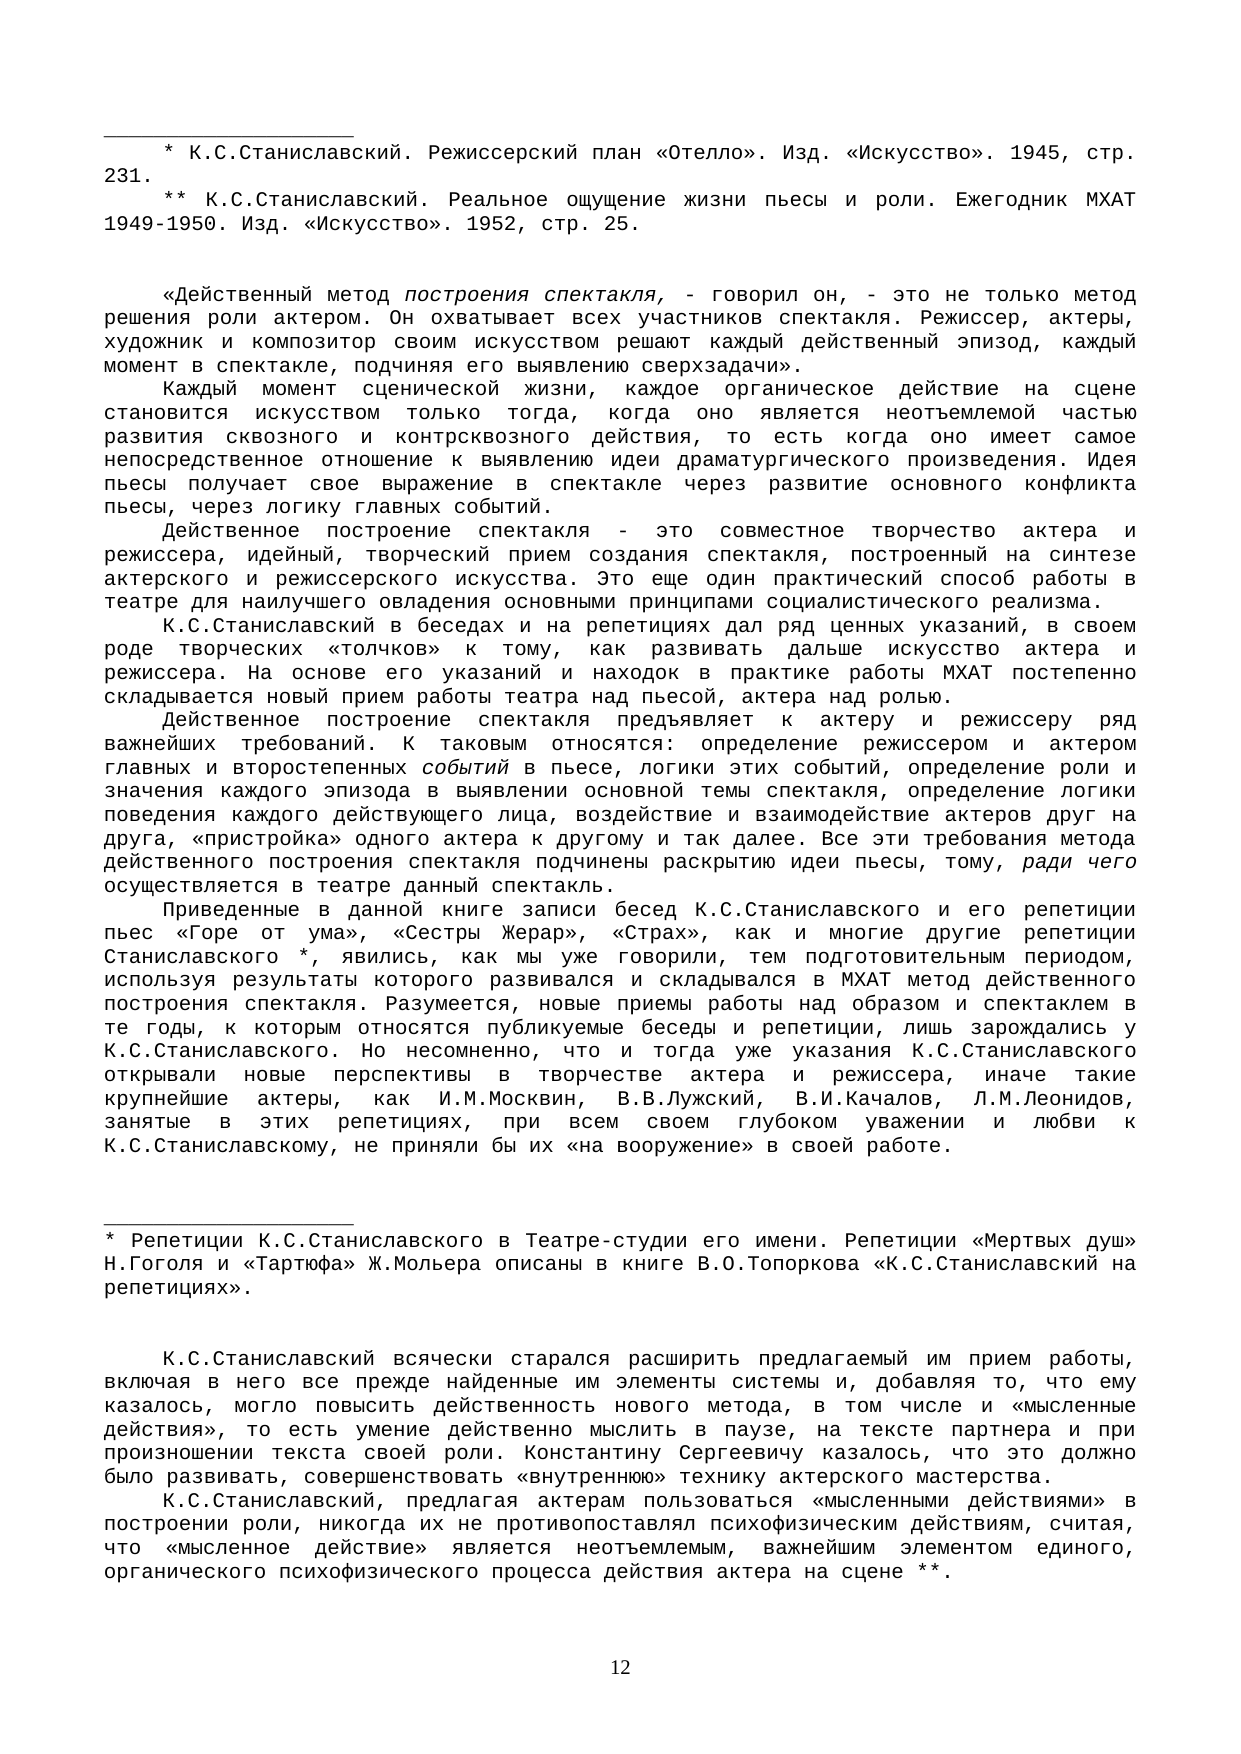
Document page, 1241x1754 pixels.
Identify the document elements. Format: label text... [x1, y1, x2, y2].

text Приведенные в данной книге записи бесед К.С.Станиславского и его репетиции пьес «Горе от ума», «Сестры Жерар», «Страх», как и многие другие репетиции Станиславского *, явились, как мы уже говорили, тем подготовительным периодом, используя результаты которого развивался и складывался в МХАТ метод действенного построения спектакля. Разумеется, новые приемы работы над образом и спектаклем в те годы, к которым относятся публикуемые беседы и репетиции, лишь зарождались у К.С.Станиславского. Но несомненно, что и тогда уже указания К.С.Станиславского открывали новые перспективы в творчестве актера и режиссера, иначе такие крупнейшие актеры, как И.М.Москвин, В.В.Лужский, В.И.Качалов, Л.М.Леонидов, занятые в этих репетициях, при всем своем глубоком уважении и любви к К.С.Станиславскому, не приняли бы их «на вооружение» в своей работе. [103, 898, 1137, 1159]
text ** К.С.Станиславский. Реальное ощущение жизни пьесы и роли. Ежегодник МХАТ 1949-1950. Изд. «Искусство». 1952, стр. 25. [103, 189, 1137, 236]
text * Репетиции К.С.Станиславского в Театре-студии его имени. Репетиции «Мертвых душ» Н.Гоголя и «Тартюфа» Ж.Мольера описаны в книге В.О.Топоркова «К.С.Станиславский на репетициях». [103, 1229, 1137, 1301]
text Действенное построение спектакля - это совместное творчество актера и режиссера, идейный, творческий прием создания спектакля, построенный на синтезе актерского и режиссерского искусства. Это еще один практический способ работы в театре для наилучшего овладения основными принципами социалистического реализма. [103, 520, 1137, 615]
text К.С.Станиславский в беседах и на репетициях дал ряд ценных указаний, в своем роде творческих «толчков» к тому, как развивать дальше искусство актера и режиссера. На основе его указаний и находок в практике работы МХАТ постепенно складывается новый прием работы театра над пьесой, актера над ролью. [103, 615, 1137, 709]
text ____________________ [103, 1206, 1137, 1229]
text Каждый момент сценической жизни, каждое органическое действие на сцене становится искусством только тогда, когда оно является неотъемлемой частью развития сквозного и контрсквозного действия, то есть когда оно имеет самое непосредственное отношение к выявлению идеи драматургического произведения. Идея пьесы получает свое выражение в спектакле через развитие основного конфликта пьесы, через логику главных событий. [103, 378, 1137, 520]
text ____________________ [103, 118, 1137, 142]
text Действенное построение спектакля предъявляет к актеру и режиссеру ряд важнейших требований. К таковым относятся: определение режиссером и актером главных и второстепенных событий в пьесе, логики этих событий, определение роли и значения каждого эпизода в выявлении основной темы спектакля, определение логики поведения каждого действующего лица, воздействие и взаимодействие актеров друг на друга, «пристройка» одного актера к другому и так далее. Все эти требования метода действенного построения спектакля подчинены раскрытию идеи пьесы, тому, ради чего осуществляется в театре данный спектакль. [103, 709, 1137, 898]
text «Действенный метод построения спектакля, - говорил он, - это не только метод решения роли актером. Он охватывает всех участников спектакля. Режиссер, актеры, художник и композитор своим искусством решают каждый действенный эпизод, каждый момент в спектакле, подчиняя его выявлению сверхзадачи». [103, 284, 1137, 378]
text К.С.Станиславский, предлагая актерам пользоваться «мысленными действиями» в построении роли, никогда их не противопоставлял психофизическим действиям, считая, что «мысленное действие» является неотъемлемым, важнейшим элементом единого, органического психофизического процесса действия актера на сцене **. [103, 1490, 1137, 1584]
text * К.С.Станиславский. Режиссерский план «Отелло». Изд. «Искусство». 1945, стр. 231. [103, 142, 1137, 189]
text К.С.Станиславский всячески старался расширить предлагаемый им прием работы, включая в него все прежде найденные им элементы системы и, добавляя то, что ему казалось, могло повысить действенность нового метода, в том числе и «мысленные действия», то есть умение действенно мыслить в паузе, на тексте партнера и при произношении текста своей роли. Константину Сергеевичу казалось, что это должно было развивать, совершенствовать «внутреннюю» технику актерского мастерства. [103, 1348, 1137, 1490]
